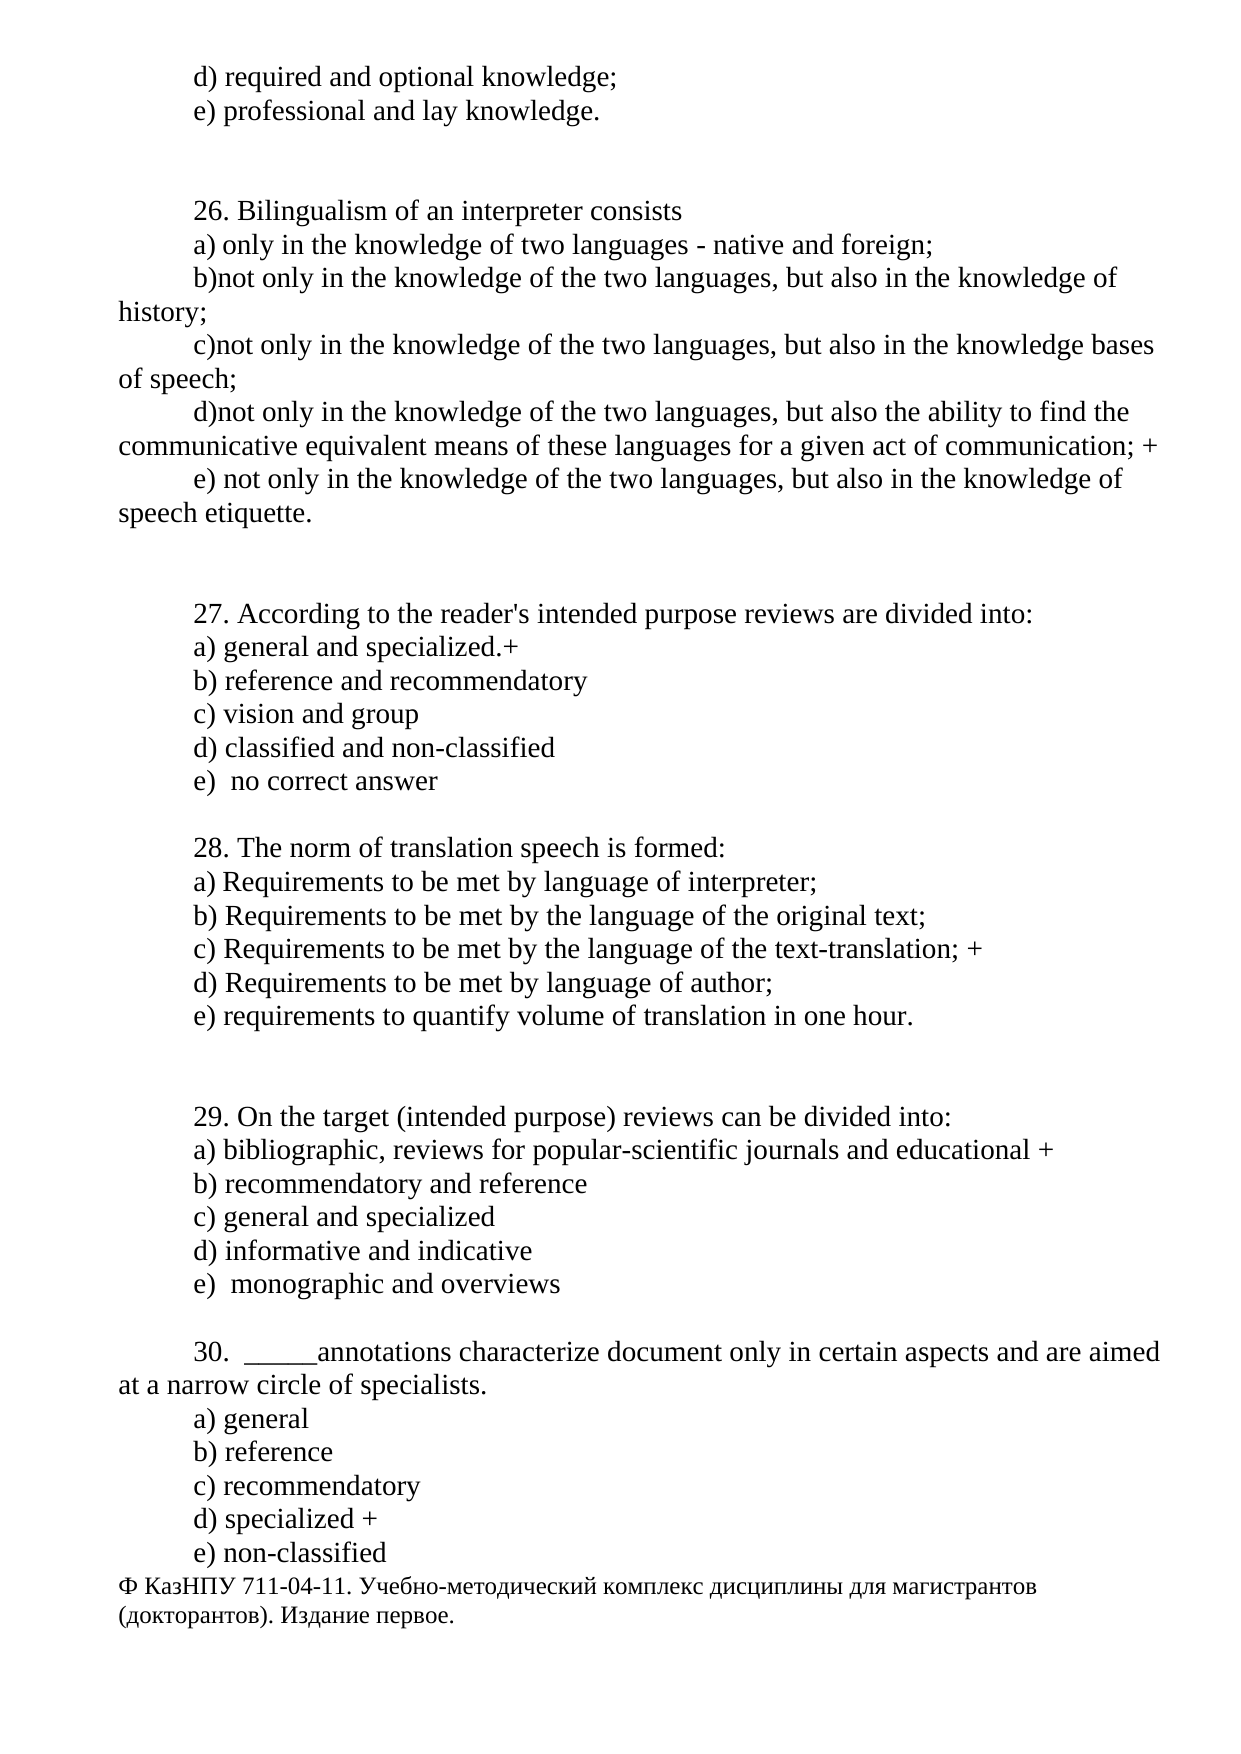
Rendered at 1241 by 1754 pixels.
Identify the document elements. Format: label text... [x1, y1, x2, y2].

text a) general and specialized.+ [118, 629, 1181, 663]
text a) general [118, 1401, 1181, 1434]
text e) no correct answer [118, 763, 1181, 797]
text 29. On the target (intended purpose) reviews can be divided into: [118, 1099, 1181, 1132]
text c) recommendatory [118, 1468, 1181, 1501]
text c) vision and group [118, 696, 1181, 730]
text e) non-classified [118, 1535, 1181, 1568]
text e) requirements to quantify volume of translation in one hour. [118, 998, 1181, 1032]
text e) not only in the knowledge of the two languages, but also in the knowledge of speech etiquette. [118, 462, 1181, 529]
text c) general and specialized [118, 1199, 1181, 1233]
text e) monographic and overviews [118, 1267, 1181, 1300]
text d)not only in the knowledge of the two languages, but also the ability to find the communicative equivalent means of these languages for a given act of communication; + [118, 394, 1181, 462]
text c)not only in the knowledge of the two languages, but also in the knowledge bases of speech; [118, 327, 1181, 394]
text b) reference and recommendatory [118, 663, 1181, 696]
text d) classified and non-classified [118, 730, 1181, 763]
text b) reference [118, 1434, 1181, 1468]
text d) required and optional knowledge; [118, 59, 1181, 93]
text b) recommendatory and reference [118, 1166, 1181, 1199]
text 27. According to the reader's intended purpose reviews are divided into: [118, 596, 1181, 629]
text c) Requirements to be met by the language of the text-translation; + [118, 931, 1181, 965]
text b) Requirements to be met by the language of the original text; [118, 898, 1181, 931]
text e) professional and lay knowledge. [118, 93, 1181, 126]
text d) informative and indicative [118, 1233, 1181, 1267]
text b)not only in the knowledge of the two languages, but also in the knowledge of history; [118, 260, 1181, 327]
text a) only in the knowledge of two languages ​​- native and foreign; [118, 227, 1181, 260]
text a) bibliographic, reviews for popular-scientific journals and educational + [118, 1132, 1181, 1166]
text 26. Bilingualism of an interpreter consists [118, 193, 1181, 227]
text 30. _____annotations characterize document only in certain aspects and are aimed at a narrow circle of specialists. [118, 1334, 1181, 1401]
text d) specialized + [118, 1501, 1181, 1535]
text 28. The norm of translation speech is formed: [118, 831, 1181, 864]
text d) Requirements to be met by language of author; [118, 965, 1181, 998]
text a) Requirements to be met by language of interpreter; [118, 864, 1181, 898]
